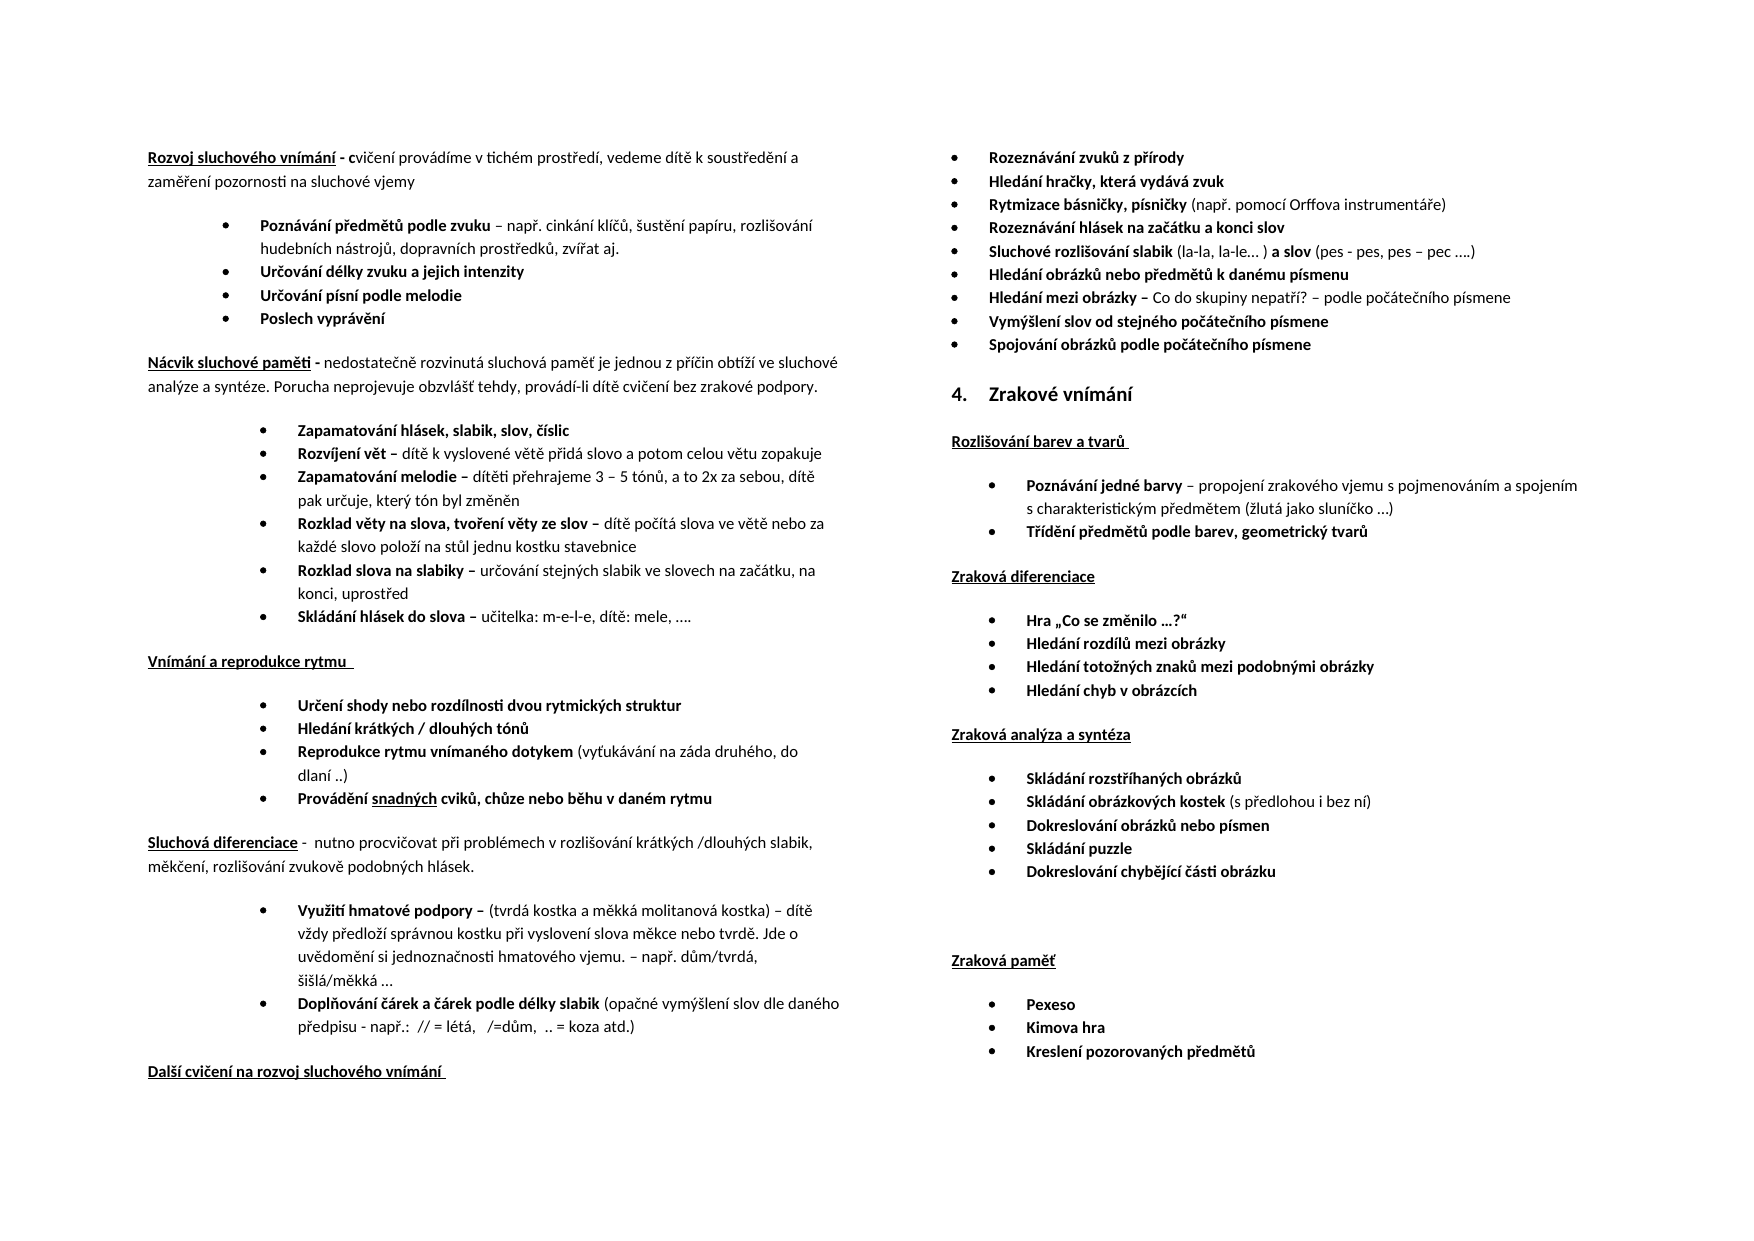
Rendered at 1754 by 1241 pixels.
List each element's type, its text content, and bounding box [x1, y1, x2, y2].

text Zraková analýza a syntéza [951, 724, 1606, 744]
list Sluchové rozlišování slabik (la-la, la-le… ) a slov (pes - pes, pes – pec ….) [951, 241, 1606, 261]
list Kimova hra [989, 1018, 1606, 1038]
list Provádění snadných cviků, chůze nebo běhu v daném rytmu [260, 788, 840, 809]
list Rozvíjení vět – dítě k vyslovené větě přidá slovo a potom celou větu zopakuje [260, 443, 840, 464]
list Zrakové vnímání [951, 381, 1606, 406]
list Využití hmatové podpory – (tvrdá kostka a měkká molitanová kostka) – dítě vždy předloží správnou kostku při vyslovení slova měkce nebo tvrdě. Jde o uvědomění si jednoznačnosti hmatového vjemu. – např. dům/tvrdá, šišlá/měkká … [260, 900, 840, 990]
text Rozlišování barev a tvarů [951, 431, 1606, 451]
text Sluchová diferenciace - nutno procvičovat při problémech v rozlišování krátkých /dlouhých slabik, měkčení, rozlišování zvukově podobných hlásek. [148, 833, 840, 876]
list Kreslení pozorovaných předmětů [989, 1041, 1606, 1061]
list Rozklad slova na slabiky – určování stejných slabik ve slovech na začátku, na konci, uprostřed [260, 560, 840, 604]
list Poznávání předmětů podle zvuku – např. cinkání klíčů, šustění papíru, rozlišování hudebních nástrojů, dopravních prostředků, zvířat aj. [223, 215, 840, 259]
list Hledání rozdílů mezi obrázky [989, 633, 1606, 654]
list Hledání mezi obrázky – Co do skupiny nepatří? – podle počátečního písmene [951, 288, 1606, 308]
list Doplňování čárek a čárek podle délky slabik (opačné vymýšlení slov dle daného předpisu - např.: // = létá, /=dům, .. = koza atd.) [260, 993, 840, 1037]
list Hledání obrázků nebo předmětů k danému písmenu [951, 264, 1606, 284]
list Hledání totožných znaků mezi podobnými obrázky [989, 657, 1606, 677]
text Zraková paměť [951, 950, 1606, 970]
list Reprodukce rytmu vnímaného dotykem (vyťukávání na záda druhého, do dlaní ..) [260, 742, 840, 785]
list Hledání chyb v obrázcích [989, 680, 1606, 700]
list Spojování obrázků podle počátečního písmene [951, 334, 1606, 354]
list Dokreslování obrázků nebo písmen [989, 815, 1606, 835]
list Určování písní podle melodie [223, 285, 840, 305]
list Rytmizace básničky, písničky (např. pomocí Orffova instrumentáře) [951, 194, 1606, 214]
list Skládání obrázkových kostek (s předlohou i bez ní) [989, 792, 1606, 812]
text Vnímání a reprodukce rytmu [148, 651, 840, 671]
list Určení shody nebo rozdílnosti dvou rytmických struktur [260, 695, 840, 715]
list Skládání hlásek do slova – učitelka: m-e-l-e, dítě: mele, …. [260, 607, 840, 627]
list Určování délky zvuku a jejich intenzity [223, 262, 840, 282]
list Rozklad věty na slova, tvoření věty ze slov – dítě počítá slova ve větě nebo za každé slovo položí na stůl jednu kostku stavebnice [260, 513, 840, 557]
list Hra „Co se změnilo …?“ [989, 610, 1606, 630]
text Nácvik sluchové paměti - nedostatečně rozvinutá sluchová paměť je jednou z příčin obtíží ve sluchové analýze a syntéze. Porucha neprojevuje obzvlášť tehdy, provádí-li dítě cvičení bez zrakové podpory. [148, 353, 840, 396]
list Zapamatování melodie – dítěti přehrajeme 3 – 5 tónů, a to 2x za sebou, dítě pak určuje, který tón byl změněn [260, 467, 840, 510]
list Třídění předmětů podle barev, geometrický tvarů [989, 522, 1606, 542]
list Rozeznávání zvuků z přírody [951, 148, 1606, 168]
text Další cvičení na rozvoj sluchového vnímání [148, 1061, 840, 1081]
list Hledání krátkých / dlouhých tónů [260, 718, 840, 739]
list Skládání rozstříhaných obrázků [989, 768, 1606, 789]
text Zraková diferenciace [951, 566, 1606, 586]
list Dokreslování chybějící části obrázku [989, 862, 1606, 882]
list Poznávání jedné barvy – propojení zrakového vjemu s pojmenováním a spojením s charakteristickým předmětem (žlutá jako sluníčko …) [989, 475, 1606, 519]
list Poslech vyprávění [223, 308, 840, 329]
list Vymýšlení slov od stejného počátečního písmene [951, 311, 1606, 331]
list Zapamatování hlásek, slabik, slov, číslic [260, 420, 840, 440]
list Rozeznávání hlásek na začátku a konci slov [951, 218, 1606, 238]
list Skládání puzzle [989, 838, 1606, 859]
text Rozvoj sluchového vnímání - cvičení provádíme v tichém prostředí, vedeme dítě k soustředění a zaměření pozornosti na sluchové vjemy [148, 148, 840, 191]
list Hledání hračky, která vydává zvuk [951, 171, 1606, 191]
list Pexeso [989, 994, 1606, 1014]
